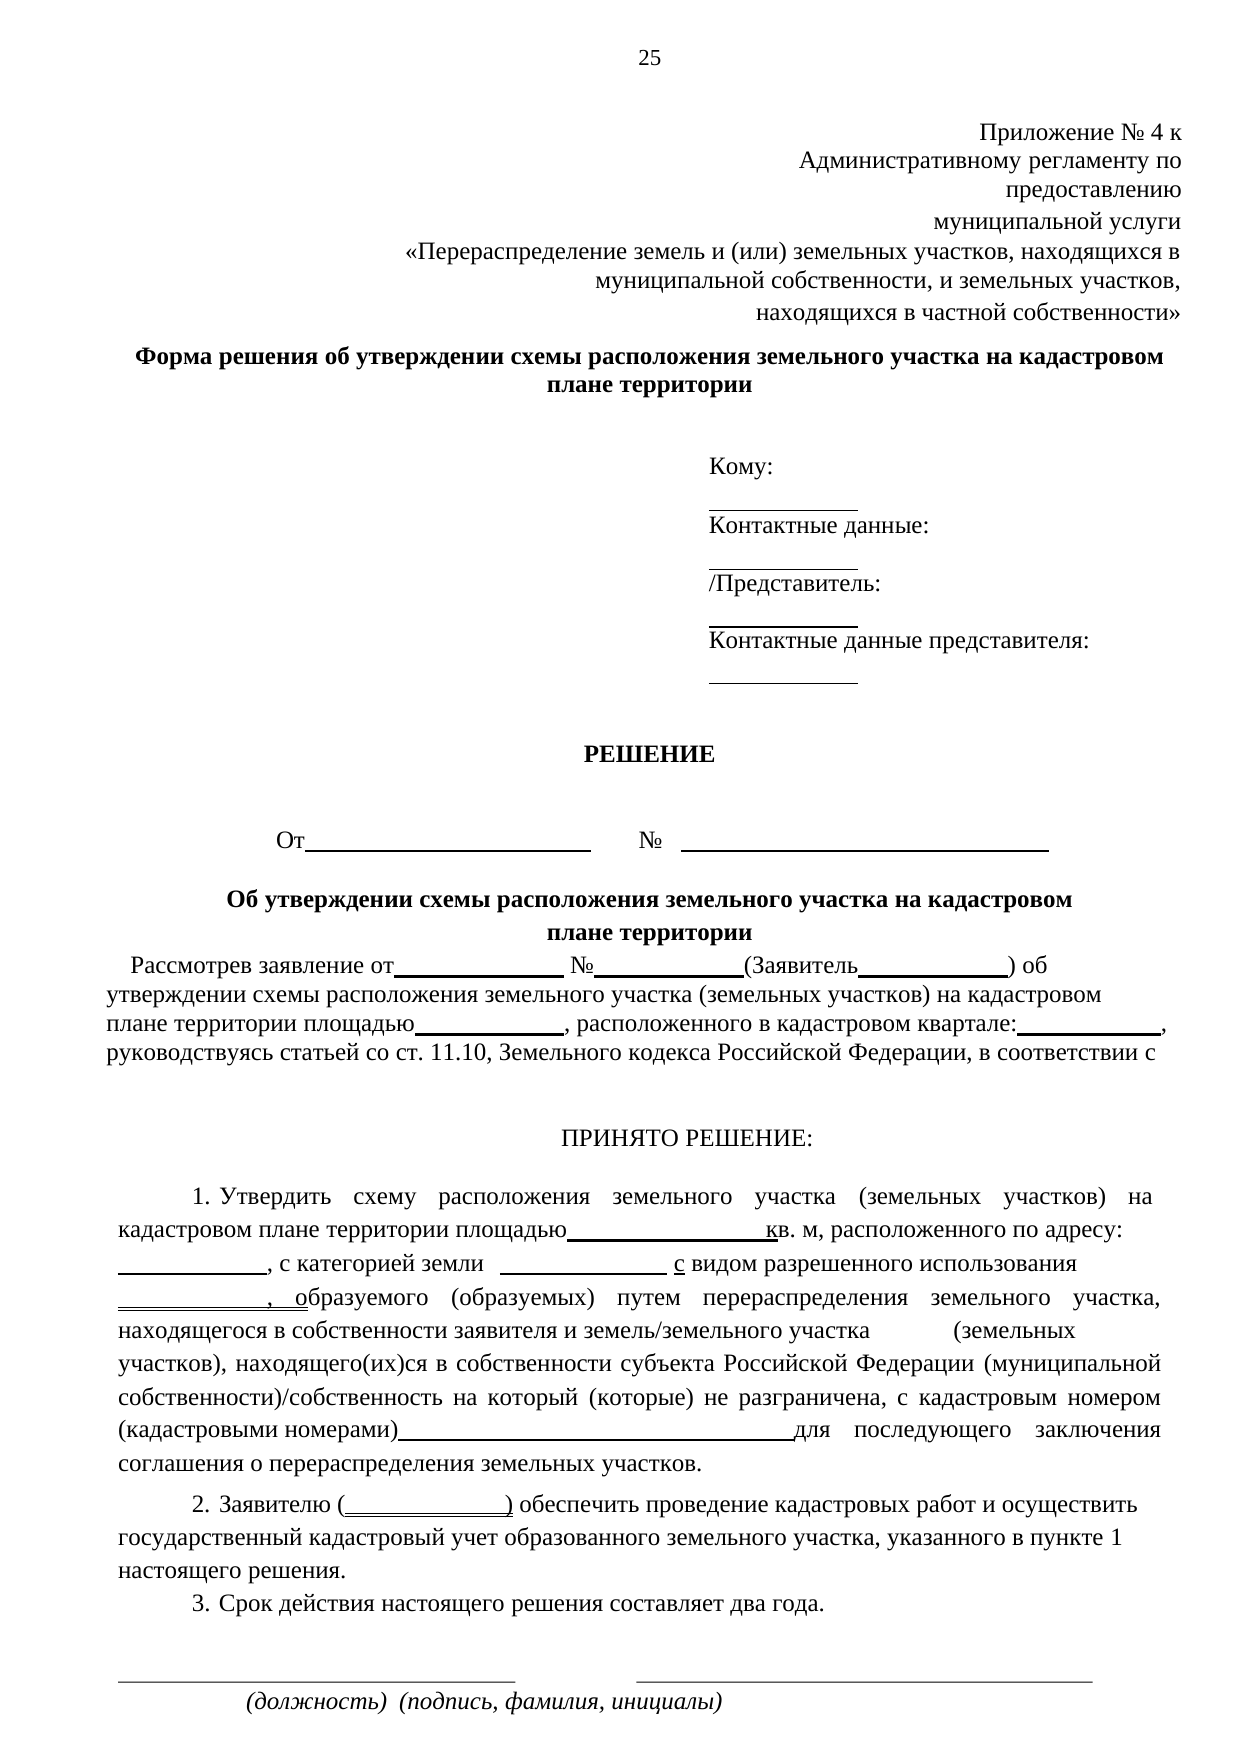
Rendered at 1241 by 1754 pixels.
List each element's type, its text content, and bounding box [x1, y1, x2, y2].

text Рассмотрев заявление от № (Заявитель ) об утверждении схемы расположения земельного участка (земельных участков) на кадастровом плане территории площадью , расположенного в кадастровом квартале: , руководствуясь статьей со ст. 11.10, Земельного кодекса Российской Федерации, в соответствии с [106, 950, 1167, 1065]
text От № [117, 825, 1207, 854]
list Утвердить схему расположения земельного участка (земельных участков) на кадастровом плане территории площадью кв. м, расположенного по адресу: [118, 1181, 1153, 1243]
text , с категорией земли с видом разрешенного использования [118, 1247, 1207, 1278]
text , образуемого (образуемых) путем перераспределения земельного участка, находящегося в собственности заявителя и земель/земельного участка (земельных участков), находящего(их)ся в собственности субъекта Российской Федерации (муниципальной собственности)/собственность на который (которые) не разграничена, с кадастровым номером (кадастровыми номерами) для последующего заключения соглашения о перераспределения земельных участков. [118, 1282, 1161, 1476]
list Срок действия настоящего решения составляет два года. [192, 1588, 1207, 1617]
text Форма решения об утверждении схемы расположения земельного участка на кадастровом плане территории [135, 341, 1207, 398]
text РЕШЕНИЕ [119, 739, 1179, 768]
text Контактные данные представителя: [709, 622, 1207, 653]
text муниципальной услуги [106, 203, 1181, 236]
text Контактные данные: [709, 506, 1207, 539]
text ПРИНЯТО РЕШЕНИЕ: [194, 1123, 1179, 1151]
text «Перераспределение земель и (или) земельных участков, находящихся в муниципальной собственности, и земельных участков, [227, 236, 1181, 294]
text /Представитель: [709, 565, 1207, 596]
text Кому: [303, 451, 1179, 480]
text находящихся в частной собственности» [106, 294, 1181, 327]
text Об утверждении схемы расположения земельного участка на кадастровом плане территории [226, 884, 1085, 946]
list Заявителю ( ) обеспечить проведение кадастровых работ и осуществить государственный кадастровый учет образованного земельного участка, указанного в пункте 1 настоящего решения. [118, 1489, 1191, 1583]
text (должность) (подпись, фамилия, инициалы) [246, 1686, 1207, 1715]
text Приложение № 4 к Административному регламенту по предоставлению [721, 117, 1182, 203]
